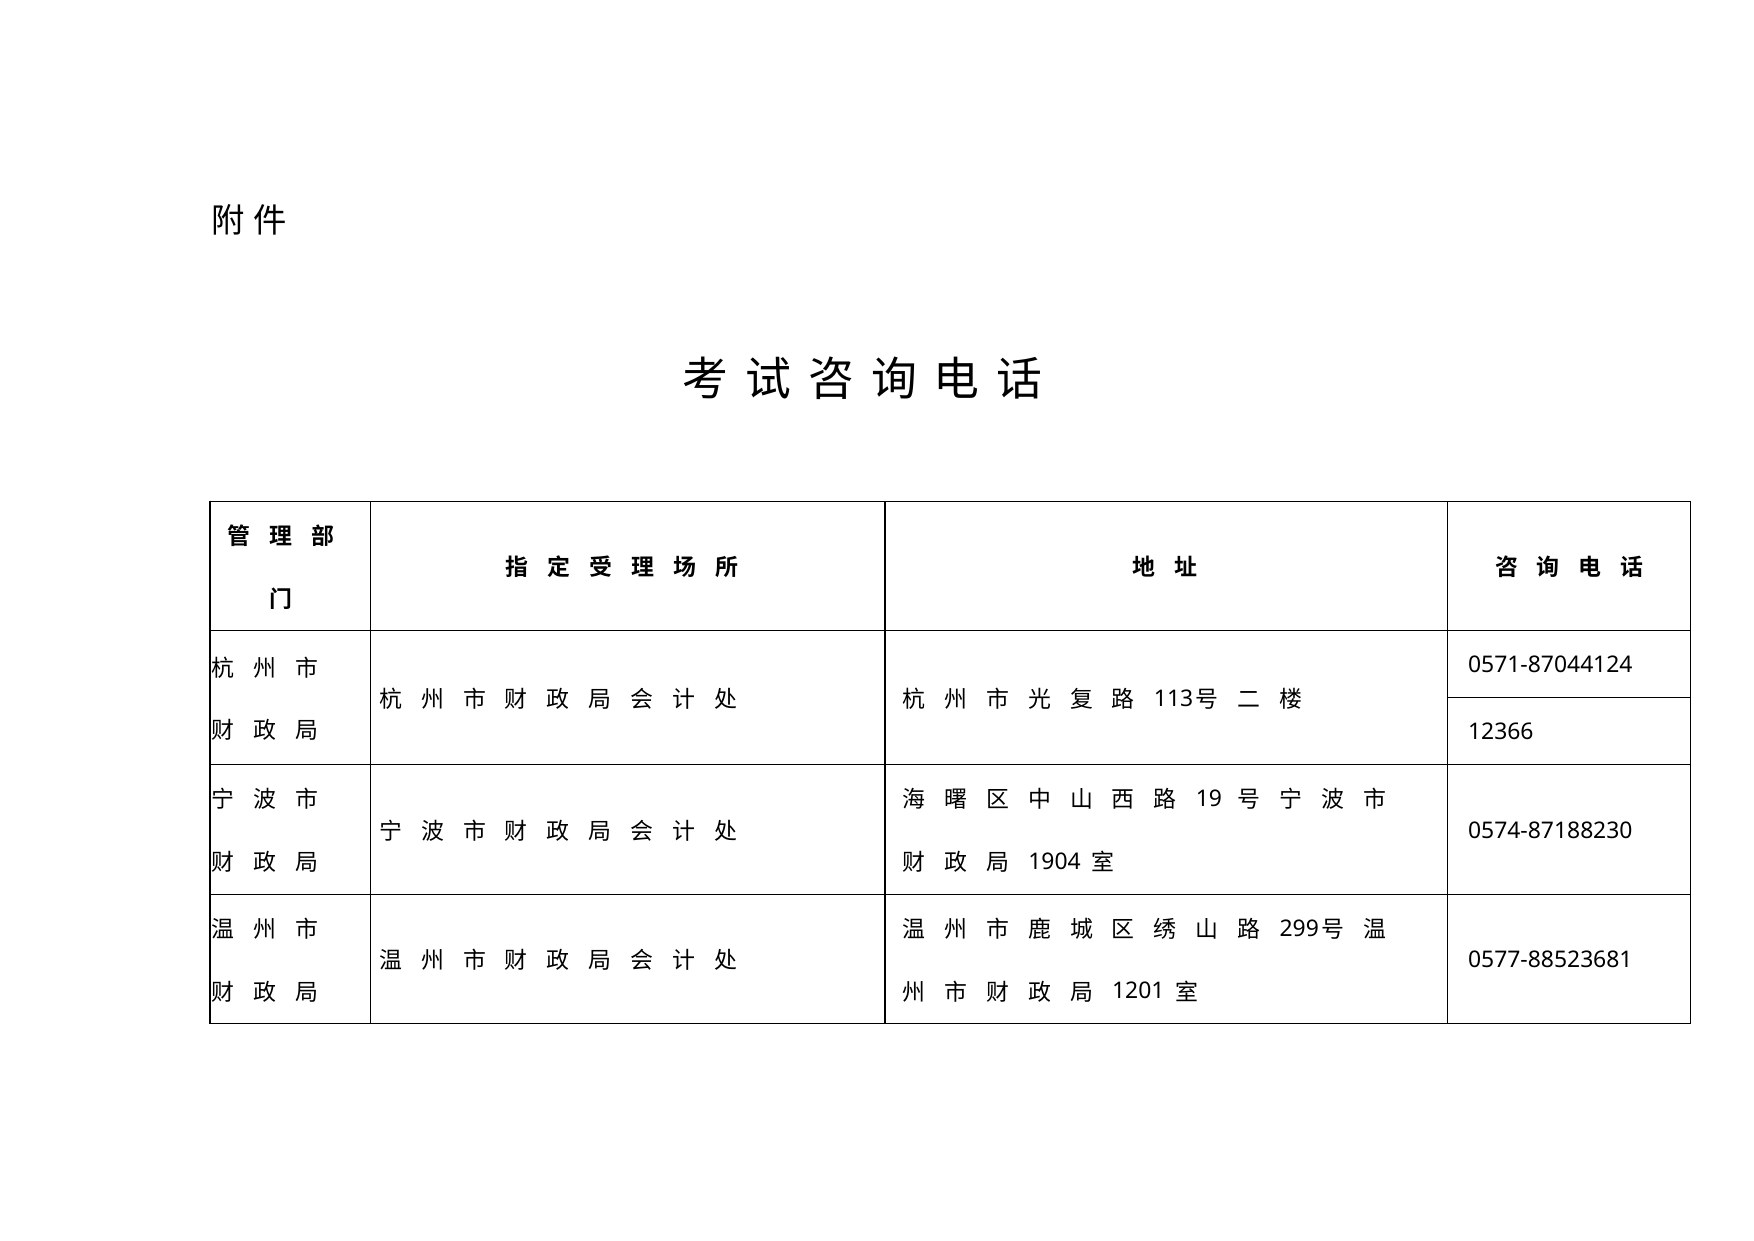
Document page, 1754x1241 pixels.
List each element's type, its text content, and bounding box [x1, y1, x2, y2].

text 考试咨询电话 [212, 312, 1531, 438]
table_cell 宁波市财政局会计处 [371, 765, 884, 893]
table_cell 12366 [1448, 698, 1690, 764]
table_header 管理部门 [211, 502, 370, 630]
table_cell 杭州市光复路113号二楼 [886, 631, 1447, 764]
table_cell 0571-87044124 [1448, 631, 1690, 697]
text 附件 [212, 187, 1531, 250]
table_cell 宁波市财政局 [211, 765, 370, 893]
table_cell 杭州市财政局会计处 [371, 631, 884, 764]
table_cell 0577-88523681 [1448, 895, 1690, 1023]
table_cell 0574-87188230 [1448, 765, 1690, 893]
table_cell 温州市财政局会计处 [371, 895, 884, 1023]
table_header 指定受理场所 [371, 502, 884, 630]
table_cell 温州市财政局 [211, 895, 370, 1023]
table_header 咨询电话 [1448, 502, 1690, 630]
table_cell 温州市鹿城区绣山路299号温州市财政局1201室 [886, 895, 1447, 1023]
table_cell 海曙区中山西路19号宁波市财政局1904室 [886, 765, 1447, 893]
table_header 地址 [886, 502, 1447, 630]
table_cell 杭州市财政局 [211, 631, 370, 764]
